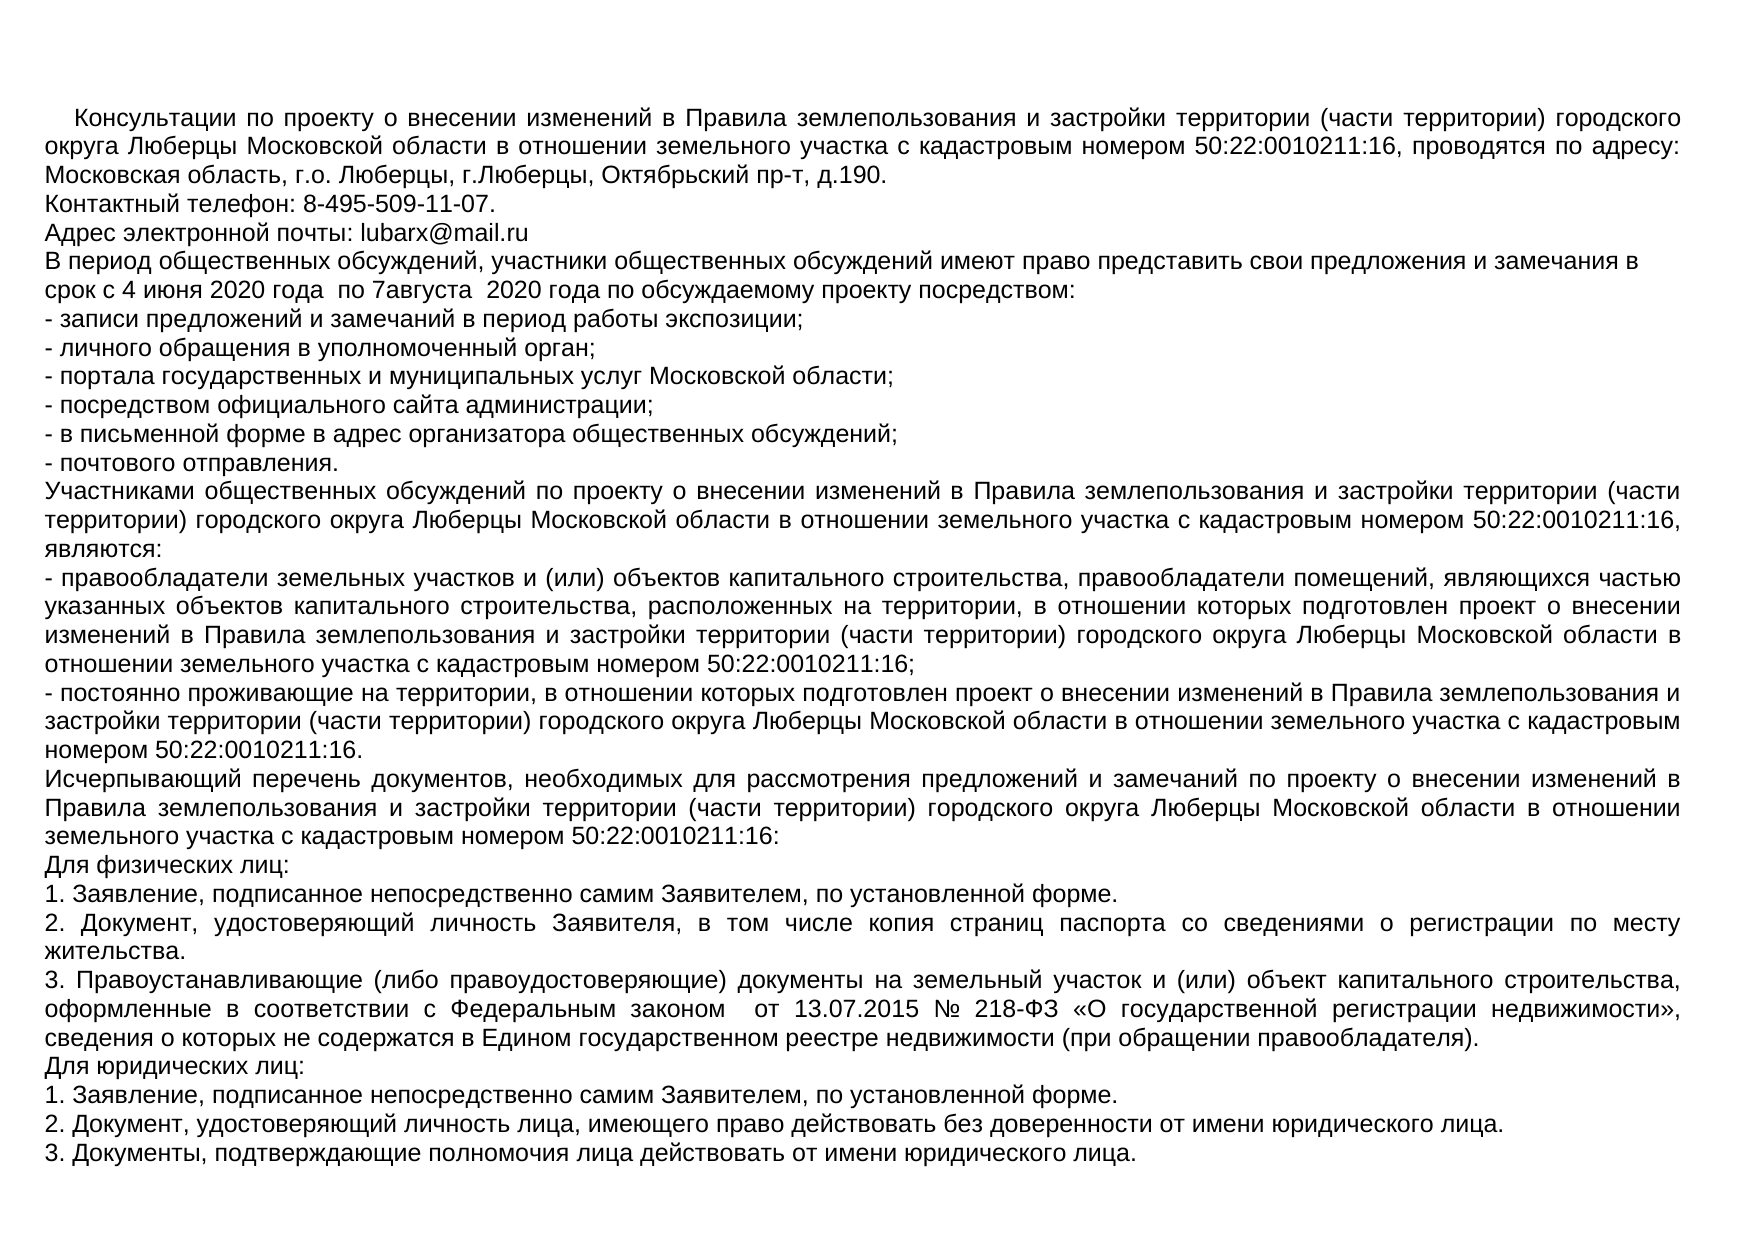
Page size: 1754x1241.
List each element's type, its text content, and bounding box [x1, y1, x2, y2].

text Контактный телефон: 8-495-509-11-07. [44, 189, 1683, 218]
text 1. Заявление, подписанное непосредственно самим Заявителем, по установленной форме. [44, 879, 1683, 908]
text В период общественных обсуждений, участники общественных обсуждений имеют право представить свои предложения и замечания в срок с 4 июня 2020 года по 7августа 2020 года по обсуждаемому проекту посредством: [44, 246, 1683, 304]
text Адрес электронной почты: lubarx@mail.ru [44, 218, 1683, 246]
text - правообладатели земельных участков и (или) объектов капитального строительства, правообладатели помещений, являющихся частью указанных объектов капитального строительства, расположенных на территории, в отношении которых подготовлен проект о внесении изменений в Правила землепользования и застройки территории (части территории) городского округа Люберцы Московской области в отношении земельного участка с кадастровым номером 50:22:0010211:16; [44, 563, 1683, 678]
text 3. Правоустанавливающие (либо правоудостоверяющие) документы на земельный участок и (или) объект капитального строительства, оформленные в соответствии с Федеральным законом от 13.07.2015 № 218-ФЗ «О государственной регистрации недвижимости», сведения о которых не содержатся в Едином государственном реестре недвижимости (при обращении правообладателя). [44, 965, 1683, 1051]
text 1. Заявление, подписанное непосредственно самим Заявителем, по установленной форме. [44, 1080, 1683, 1109]
text - записи предложений и замечаний в период работы экспозиции; [44, 304, 1683, 333]
text Участниками общественных обсуждений по проекту о внесении изменений в Правила землепользования и застройки территории (части территории) городского округа Люберцы Московской области в отношении земельного участка с кадастровым номером 50:22:0010211:16, являются: [44, 476, 1683, 563]
text 2. Документ, удостоверяющий личность Заявителя, в том числе копия страниц паспорта со сведениями о регистрации по месту жительства. [44, 908, 1683, 965]
text - портала государственных и муниципальных услуг Московской области; [44, 361, 1683, 390]
subtitle Консультации по проекту о внесении изменений в Правила землепользования и застройки территории (части территории) городского округа Люберцы Московской области в отношении земельного участка с кадастровым номером 50:22:0010211:16, проводятся по адресу: Московская область, г.о. Люберцы, г.Люберцы, Октябрьский пр-т, д.190. [44, 103, 1683, 189]
text 2. Документ, удостоверяющий личность лица, имеющего право действовать без доверенности от имени юридического лица. [44, 1109, 1683, 1138]
text Для физических лиц: [44, 850, 1683, 879]
text - постоянно проживающие на территории, в отношении которых подготовлен проект о внесении изменений в Правила землепользования и застройки территории (части территории) городского округа Люберцы Московской области в отношении земельного участка с кадастровым номером 50:22:0010211:16. [44, 678, 1683, 764]
text Для юридических лиц: [44, 1051, 1683, 1080]
text - посредством официального сайта администрации; [44, 390, 1683, 419]
text - личного обращения в уполномоченный орган; [44, 333, 1683, 361]
text 3. Документы, подтверждающие полномочия лица действовать от имени юридического лица. [44, 1138, 1683, 1166]
text - почтового отправления. [44, 448, 1683, 476]
text - в письменной форме в адрес организатора общественных обсуждений; [44, 419, 1683, 448]
text Исчерпывающий перечень документов, необходимых для рассмотрения предложений и замечаний по проекту о внесении изменений в Правила землепользования и застройки территории (части территории) городского округа Люберцы Московской области в отношении земельного участка с кадастровым номером 50:22:0010211:16: [44, 764, 1683, 850]
